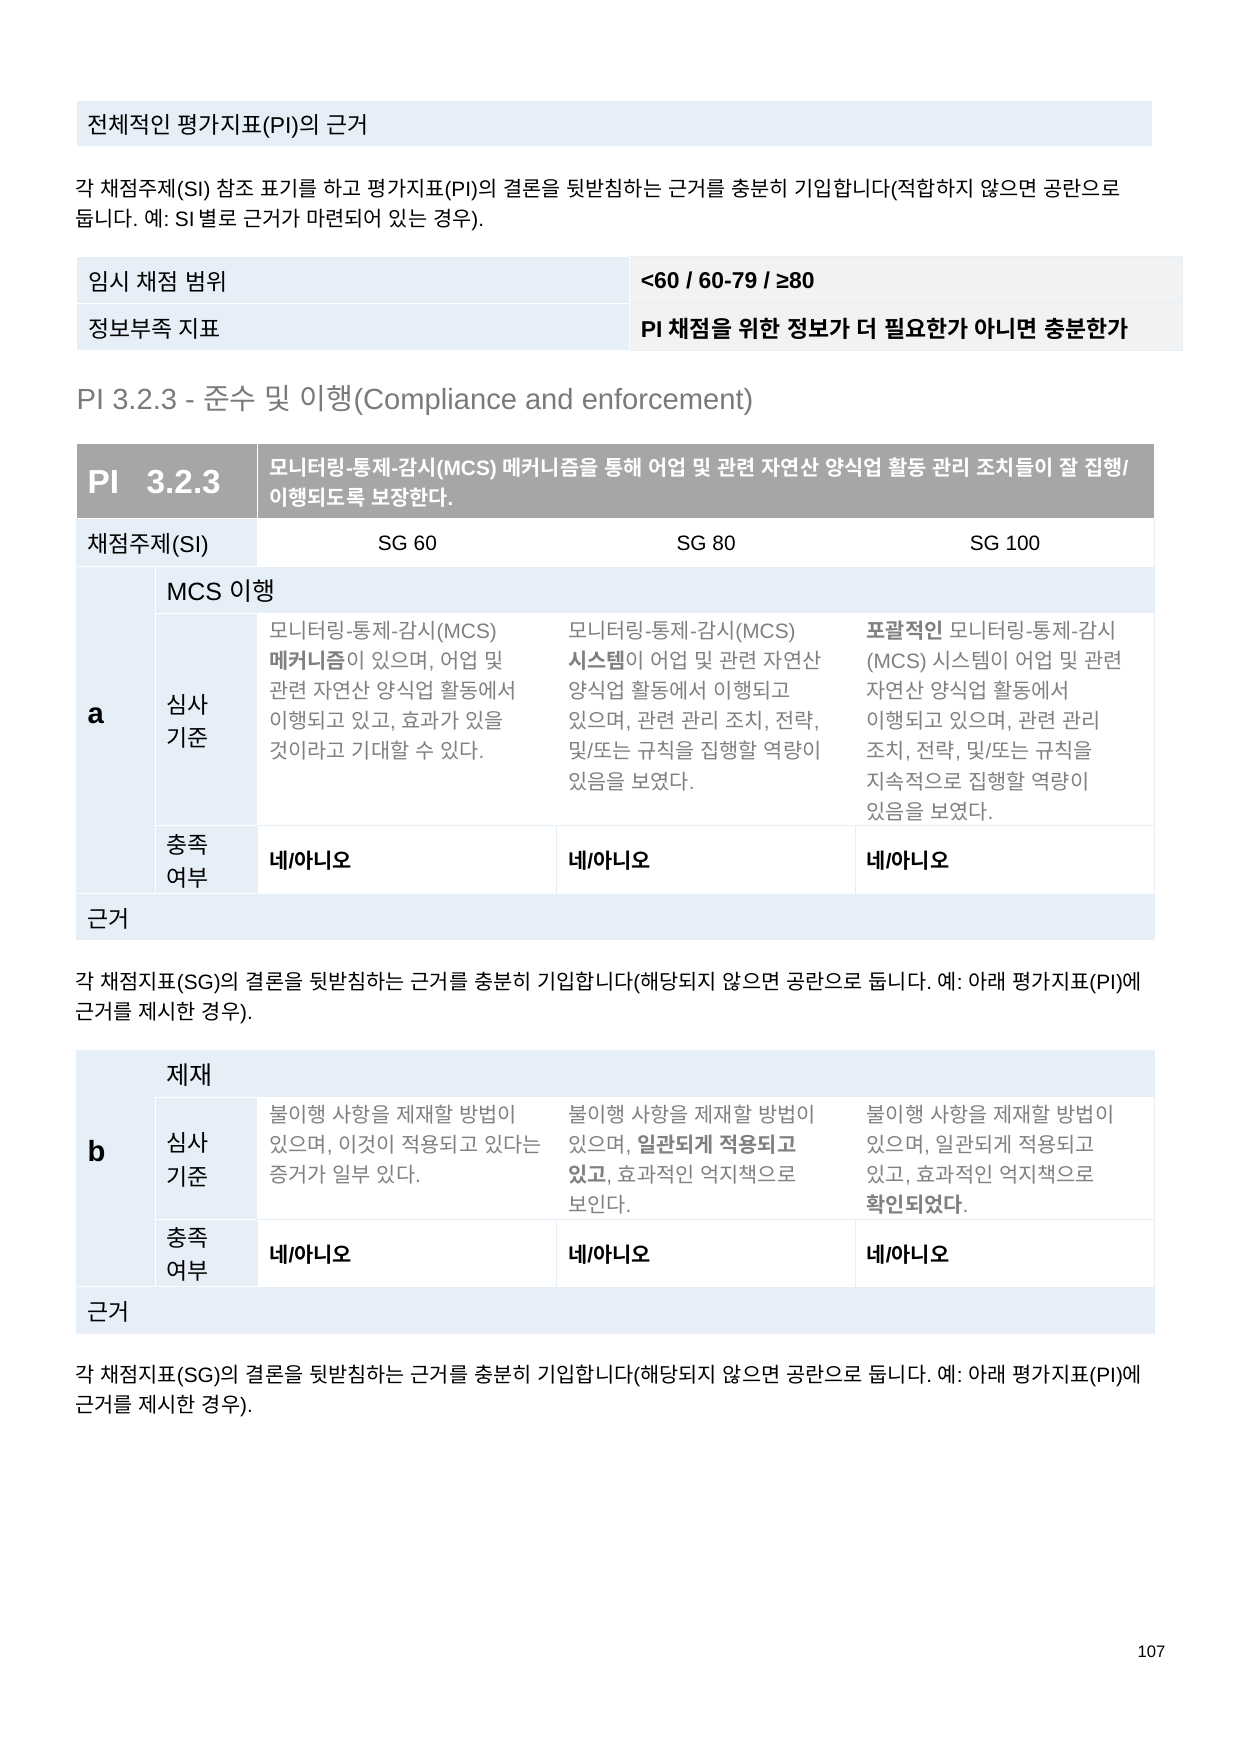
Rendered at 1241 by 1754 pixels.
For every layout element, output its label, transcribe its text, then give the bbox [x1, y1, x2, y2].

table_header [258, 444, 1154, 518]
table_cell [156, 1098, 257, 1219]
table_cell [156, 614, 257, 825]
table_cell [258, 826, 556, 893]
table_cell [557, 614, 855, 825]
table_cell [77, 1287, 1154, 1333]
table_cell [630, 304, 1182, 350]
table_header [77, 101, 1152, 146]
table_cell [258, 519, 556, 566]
text 각 채점주제(SI) 참조 표기를 하고 평가지표(PI)의 결론을 뒷받침하는 근거를 충분히 기입합니다(적합하지 않으면 공란으로 둡니다. 예: SI별로 근거가 마련되어 있는 경우). [75, 172, 1165, 232]
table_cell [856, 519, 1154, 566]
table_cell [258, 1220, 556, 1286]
title PI 3.2.3 - 준수 및 이행(Compliance and enforcement) [75, 375, 1165, 418]
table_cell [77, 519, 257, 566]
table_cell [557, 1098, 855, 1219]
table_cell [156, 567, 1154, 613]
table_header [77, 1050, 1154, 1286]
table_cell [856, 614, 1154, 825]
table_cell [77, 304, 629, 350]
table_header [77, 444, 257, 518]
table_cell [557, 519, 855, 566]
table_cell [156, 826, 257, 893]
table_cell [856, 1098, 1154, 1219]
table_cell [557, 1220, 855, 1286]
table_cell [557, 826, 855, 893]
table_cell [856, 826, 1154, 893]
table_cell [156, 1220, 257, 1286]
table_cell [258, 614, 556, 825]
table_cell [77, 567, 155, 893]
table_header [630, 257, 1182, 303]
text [75, 1358, 1165, 1419]
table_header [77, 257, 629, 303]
text 각 채점지표(SG)의 결론을 뒷받침하는 근거를 충분히 기입합니다(해당되지 않으면 공란으로 둡니다. 예: 아래 평가지표(PI)에 근거를 제시한 경우). [75, 965, 1165, 1026]
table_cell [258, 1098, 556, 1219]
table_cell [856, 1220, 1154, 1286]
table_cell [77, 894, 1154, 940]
